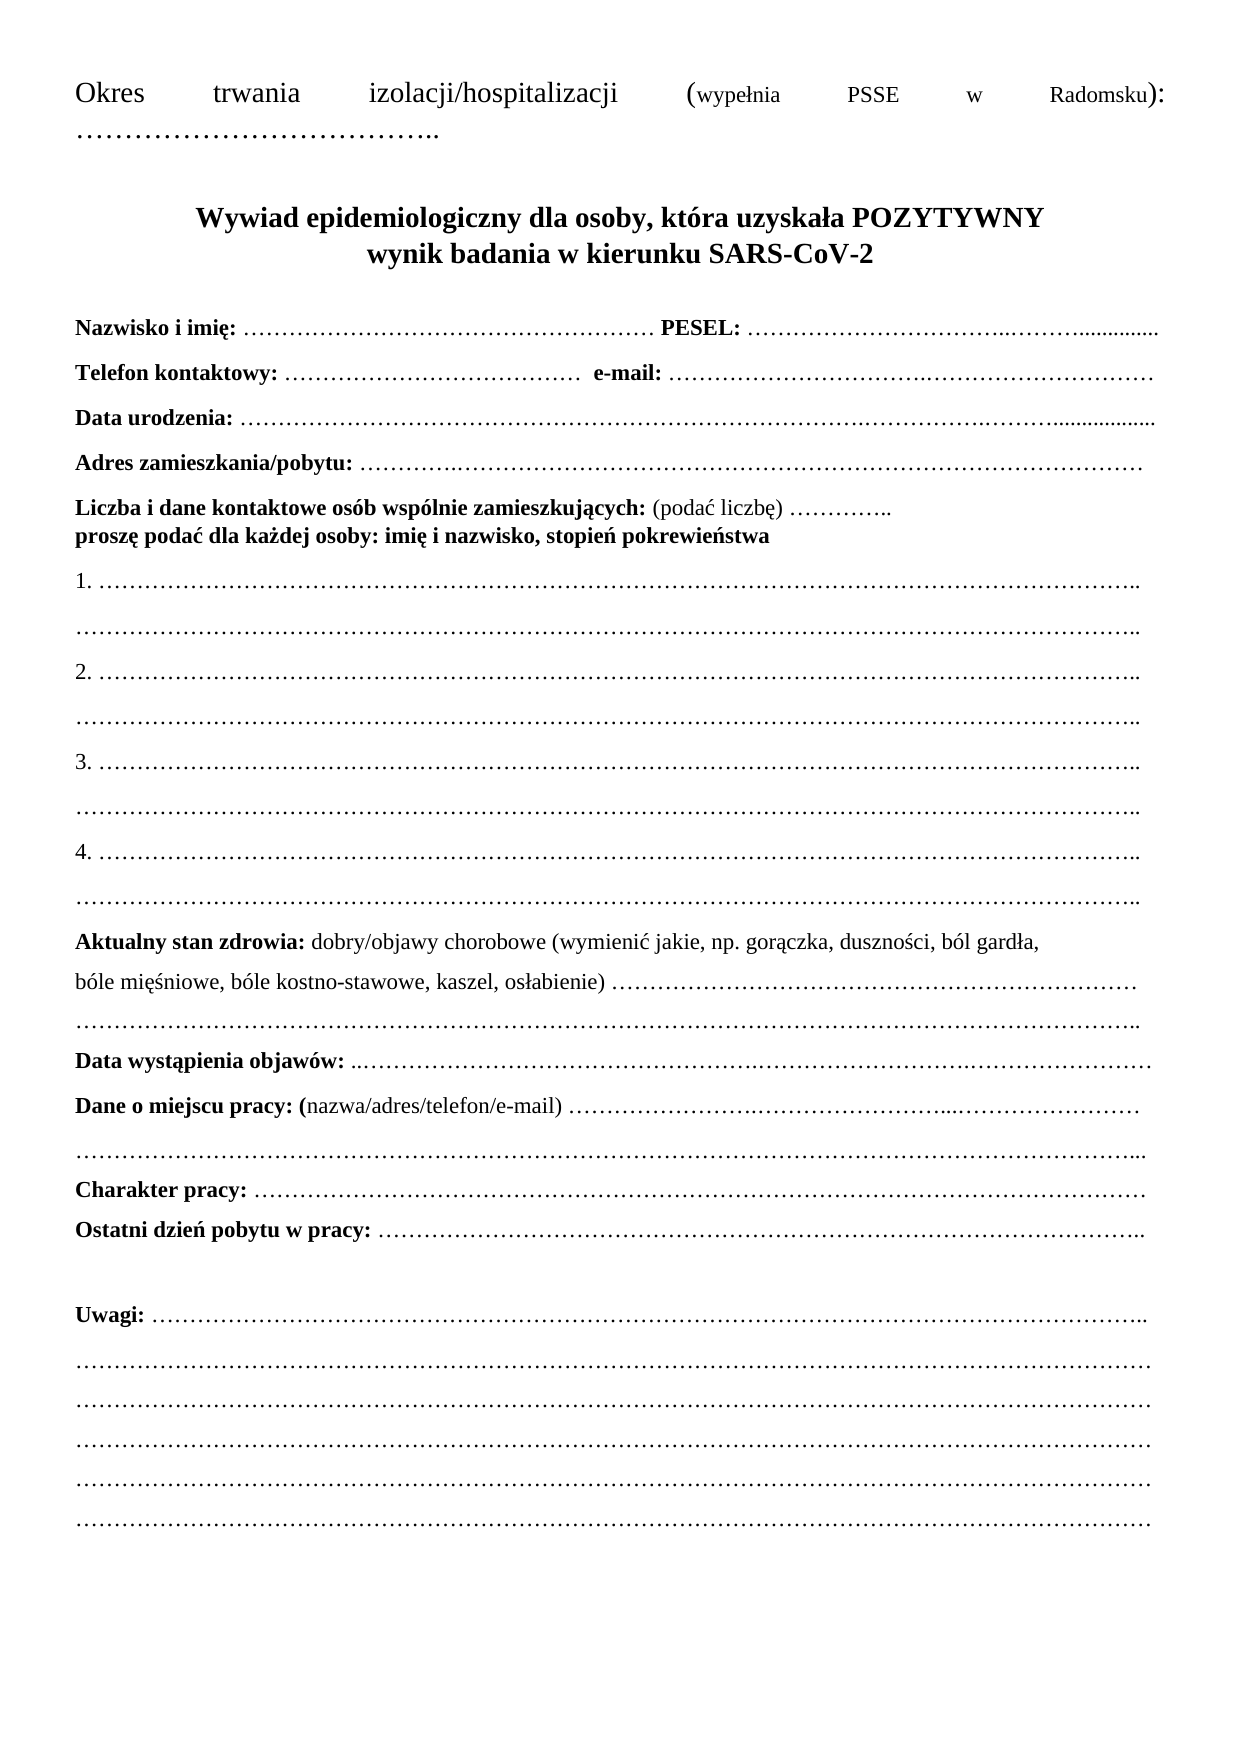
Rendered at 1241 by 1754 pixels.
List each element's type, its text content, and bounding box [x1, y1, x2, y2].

text 2. ……………………………………………………………………………………………………………………….. [75, 658, 1165, 684]
text Ostatni dzień pobytu w pracy: ……………………………………………………………………………………….. [75, 1216, 1165, 1242]
text ………………………………………………………………………………………………………………………….. [75, 703, 1165, 729]
text Charakter pracy: ……………………………………………………………………………………………………… [75, 1177, 1165, 1203]
text Data wystąpienia objawów: ..…………………………………………….……………………….…………………… [75, 1047, 1165, 1073]
text Telefon kontaktowy: ………………………………… e-mail: …………………………….………………………… [75, 359, 1165, 385]
text …………………………………………………………………………………………………………………………... [75, 1137, 1165, 1163]
text ………………………………………………………………………………………………………………………….. [75, 793, 1165, 819]
text Data urodzenia: ……………………………………………………………………….…………….……….................. [75, 404, 1165, 430]
text Wywiad epidemiologiczny dla osoby, która uzyskała POZYTYWNY [75, 200, 1165, 234]
text 4. ……………………………………………………………………………………………………………………….. [75, 838, 1165, 864]
text Nazwisko i imię: ……………………………………………… PESEL: ……………………………..……….............. [75, 314, 1165, 340]
text 1. ……………………………………………………………………………………………………………………….. [75, 568, 1165, 594]
text ………………………………………………………………………………………………………………………….. [75, 1007, 1165, 1034]
text ………………………………………………………………………………………………………………………………………………………………………………………………………………………………………………………………………………………………………………………………………………………………………………………………………………………………………………………………………………………………………………………………………………………………………………………………………………………………………………… [75, 1347, 1165, 1531]
text ………………………………………………………………………………………………………………………….. [75, 883, 1165, 910]
text Uwagi: ………………………………………………………………………………………………………………….. [75, 1301, 1165, 1328]
text wynik badania w kierunku SARS-CoV-2 [75, 236, 1165, 270]
text Okres trwania izolacji/hospitalizacji (wypełnia PSSE w Radomsku): ……………………………….. [75, 75, 1165, 145]
text Liczba i dane kontaktowe osób wspólnie zamieszkujących: (podać liczbę) ………….. proszę podać dla każdej osoby: imię i nazwisko, stopień pokrewieństwa [75, 494, 1165, 549]
text ………………………………………………………………………………………………………………………….. [75, 613, 1165, 639]
text 3. ……………………………………………………………………………………………………………………….. [75, 748, 1165, 774]
text Adres zamieszkania/pobytu: ………….……………………………………………………………………………… [75, 449, 1165, 475]
text Dane o miejscu pracy: (nazwa/adres/telefon/e-mail) …………………….……………………...…………………… [75, 1092, 1165, 1118]
text bóle mięśniowe, bóle kostno-stawowe, kaszel, osłabienie) …………………………………………………………… [75, 968, 1165, 994]
text Aktualny stan zdrowia: dobry/objawy chorobowe (wymienić jakie, np. gorączka, duszności, ból gardła, [75, 928, 1165, 955]
